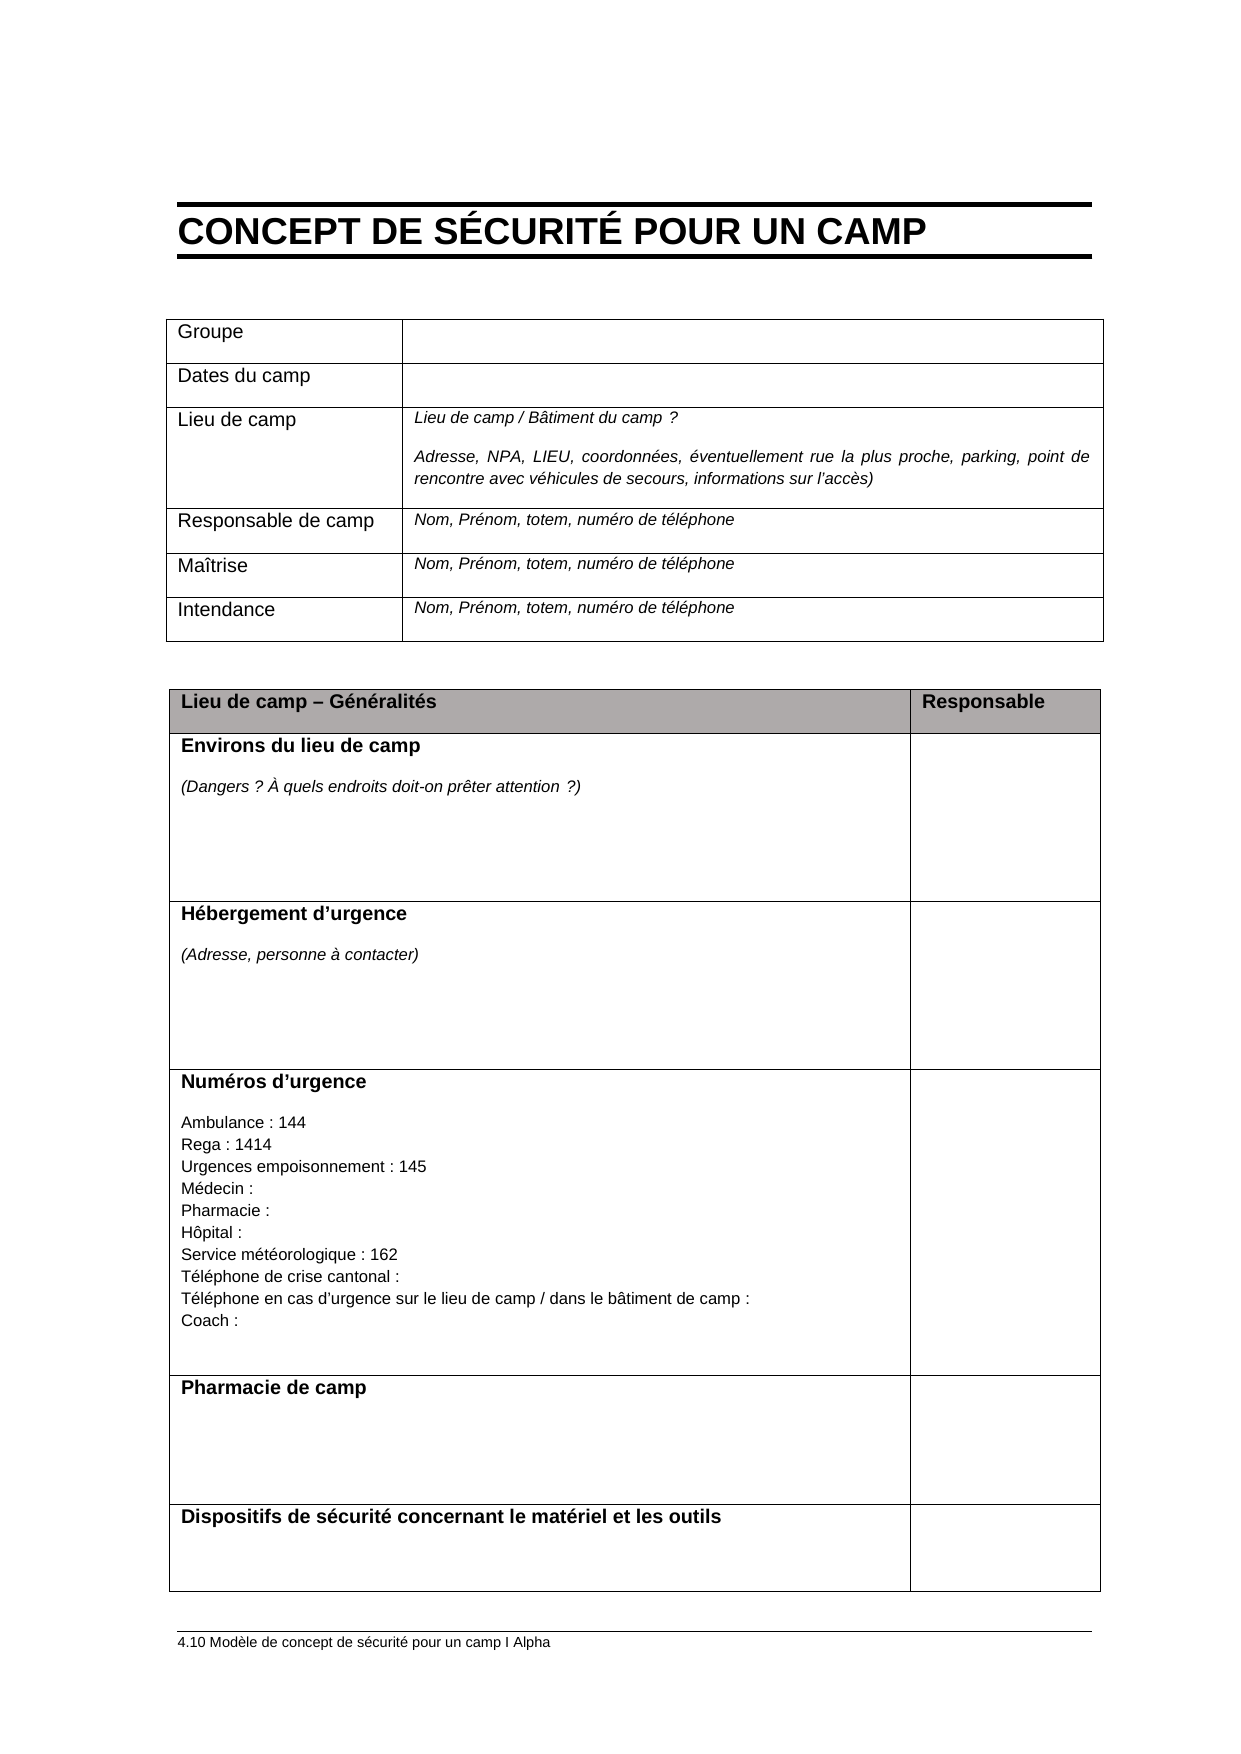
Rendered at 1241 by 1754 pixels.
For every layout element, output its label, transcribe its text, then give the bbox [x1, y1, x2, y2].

table_cell Nom, Prénom, totem, numéro de téléphone [403, 554, 1103, 597]
table_cell Environs du lieu de camp (Dangers ? À quels endroits doit-on prêter attention ?) [170, 734, 910, 901]
table_cell Dates du camp [167, 364, 402, 407]
table_cell [911, 1070, 1100, 1375]
table_header Groupe [167, 320, 402, 363]
table_cell [911, 1376, 1100, 1504]
table_cell [911, 1505, 1100, 1591]
table_cell Lieu de camp [167, 408, 402, 508]
table_header [403, 320, 1103, 363]
table_cell Hébergement d’urgence (Adresse, personne à contacter) [170, 902, 910, 1069]
subtitle CONCEPT DE SÉCURITÉ POUR UN CAMP [177, 207, 1092, 254]
table_cell Numéros d’urgence Ambulance : 144 Rega : 1414 Urgences empoisonnement : 145 Médecin : Pharmacie : Hôpital : Service météorologique : 162 Téléphone de crise cantonal : Téléphone en cas d’urgence sur le lieu de camp / dans le bâtiment de camp : Coach : [170, 1070, 910, 1375]
table_cell Nom, Prénom, totem, numéro de téléphone [403, 598, 1103, 641]
table_cell Pharmacie de camp [170, 1376, 910, 1504]
table_cell [403, 364, 1103, 407]
table_cell [911, 902, 1100, 1069]
table_cell Nom, Prénom, totem, numéro de téléphone [403, 509, 1103, 553]
table_cell Intendance [167, 598, 402, 641]
table_header Lieu de camp – Généralités [170, 690, 910, 733]
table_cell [170, 1505, 910, 1591]
table_header Responsable [911, 690, 1100, 733]
table_cell Lieu de camp / Bâtiment du camp ? Adresse, NPA, LIEU, coordonnées, éventuellement rue la plus proche, parking, point de rencontre avec véhicules de secours, informations sur l’accès) [403, 408, 1103, 508]
table_cell Maîtrise [167, 554, 402, 597]
table_cell [911, 734, 1100, 901]
table_cell Responsable de camp [167, 509, 402, 553]
